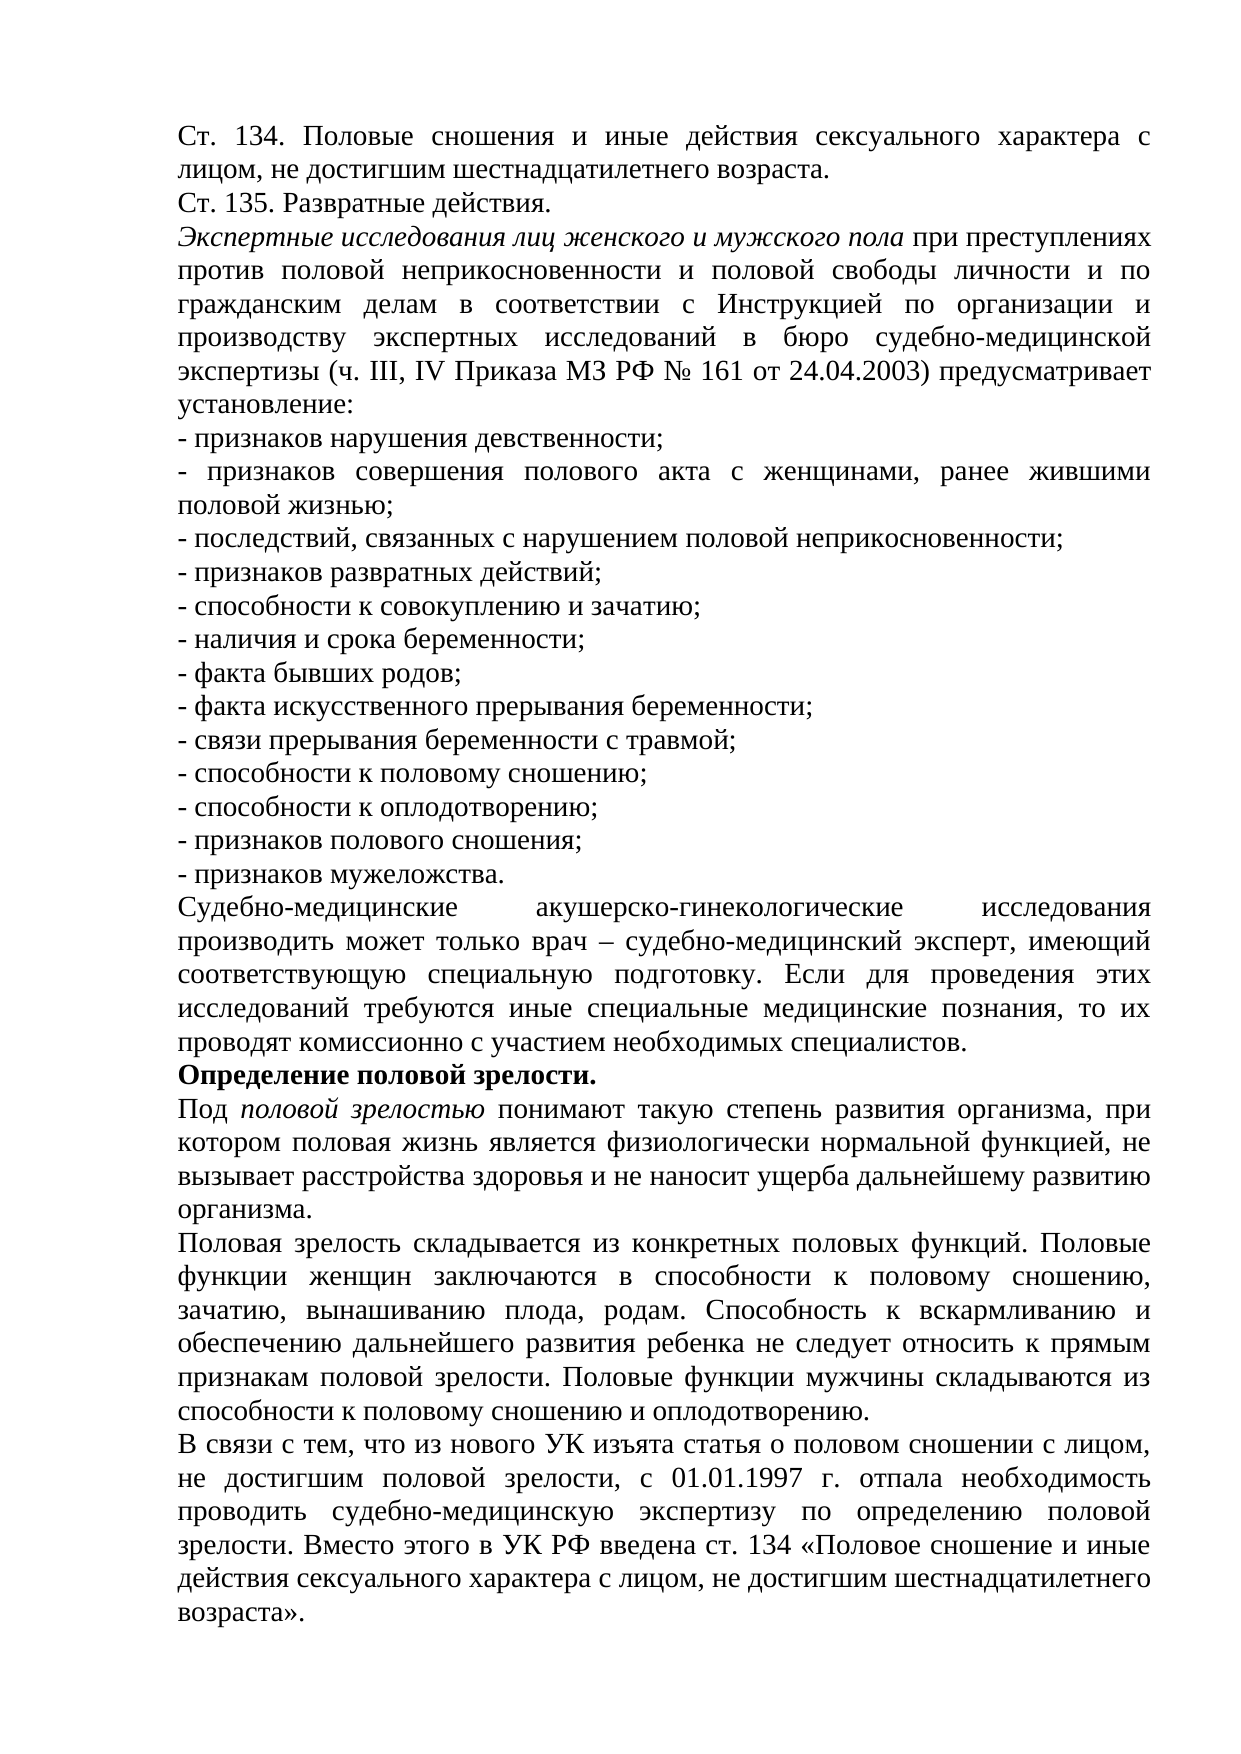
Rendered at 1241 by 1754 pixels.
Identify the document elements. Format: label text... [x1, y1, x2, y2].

text Экспертные исследования лиц женского и мужского пола при преступлениях против половой неприкосновенности и половой свободы личности и по гражданским делам в соответствии с Инструкцией по организации и производству экспертных исследований в бюро судебно-медицинской экспертизы (ч. III, IV Приказа МЗ РФ № 161 от 24.04.2003) предусматривает установление: [177, 219, 1152, 420]
text - способности к оплодотворению; [177, 789, 1152, 822]
text - связи прерывания беременности с травмой; [177, 722, 1152, 755]
text - способности к половому сношению; [177, 755, 1152, 789]
text Определение половой зрелости. [177, 1057, 1152, 1091]
text Ст. 135. Развратные действия. [177, 185, 1152, 219]
text - факта бывших родов; [177, 655, 1152, 688]
text - признаков нарушения девственности; [177, 420, 1152, 453]
text - признаков развратных действий; [177, 554, 1152, 588]
text - признаков совершения полового акта с женщинами, ранее жившими половой жизнью; [177, 453, 1152, 521]
text - последствий, связанных с нарушением половой неприкосновенности; [177, 521, 1152, 554]
text Под половой зрелостью понимают такую степень развития организма, при котором половая жизнь является физиологически нормальной функцией, не вызывает расстройства здоровья и не наносит ущерба дальнейшему развитию организма. [177, 1091, 1152, 1225]
text - признаков полового сношения; [177, 822, 1152, 856]
text Судебно-медицинские акушерско-гинекологические исследования производить может только врач – судебно-медицинский эксперт, имеющий соответствующую специальную подготовку. Если для проведения этих исследований требуются иные специальные медицинские познания, то их проводят комиссионно с участием необходимых специалистов. [177, 889, 1152, 1057]
text - наличия и срока беременности; [177, 621, 1152, 655]
text В связи с тем, что из нового УК изъята статья о половом сношении с лицом, не достигшим половой зрелости, с 01.01.1997 г. отпала необходимость проводить судебно-медицинскую экспертизу по определению половой зрелости. Вместо этого в УК РФ введена ст. 134 «Половое сношение и иные действия сексуального характера с лицом, не достигшим шестнадцатилетнего возраста». [177, 1426, 1152, 1627]
text - способности к совокуплению и зачатию; [177, 588, 1152, 621]
text Ст. 134. Половые сношения и иные действия сексуального характера с лицом, не достигшим шестнадцатилетнего возраста. [177, 118, 1152, 185]
text - признаков мужеложства. [177, 856, 1152, 889]
text - факта искусственного прерывания беременности; [177, 688, 1152, 722]
text Половая зрелость складывается из конкретных половых функций. Половые функции женщин заключаются в способности к половому сношению, зачатию, вынашиванию плода, родам. Способность к вскармливанию и обеспечению дальнейшего развития ребенка не следует относить к прямым признакам половой зрелости. Половые функции мужчины складываются из способности к половому сношению и оплодотворению. [177, 1225, 1152, 1426]
